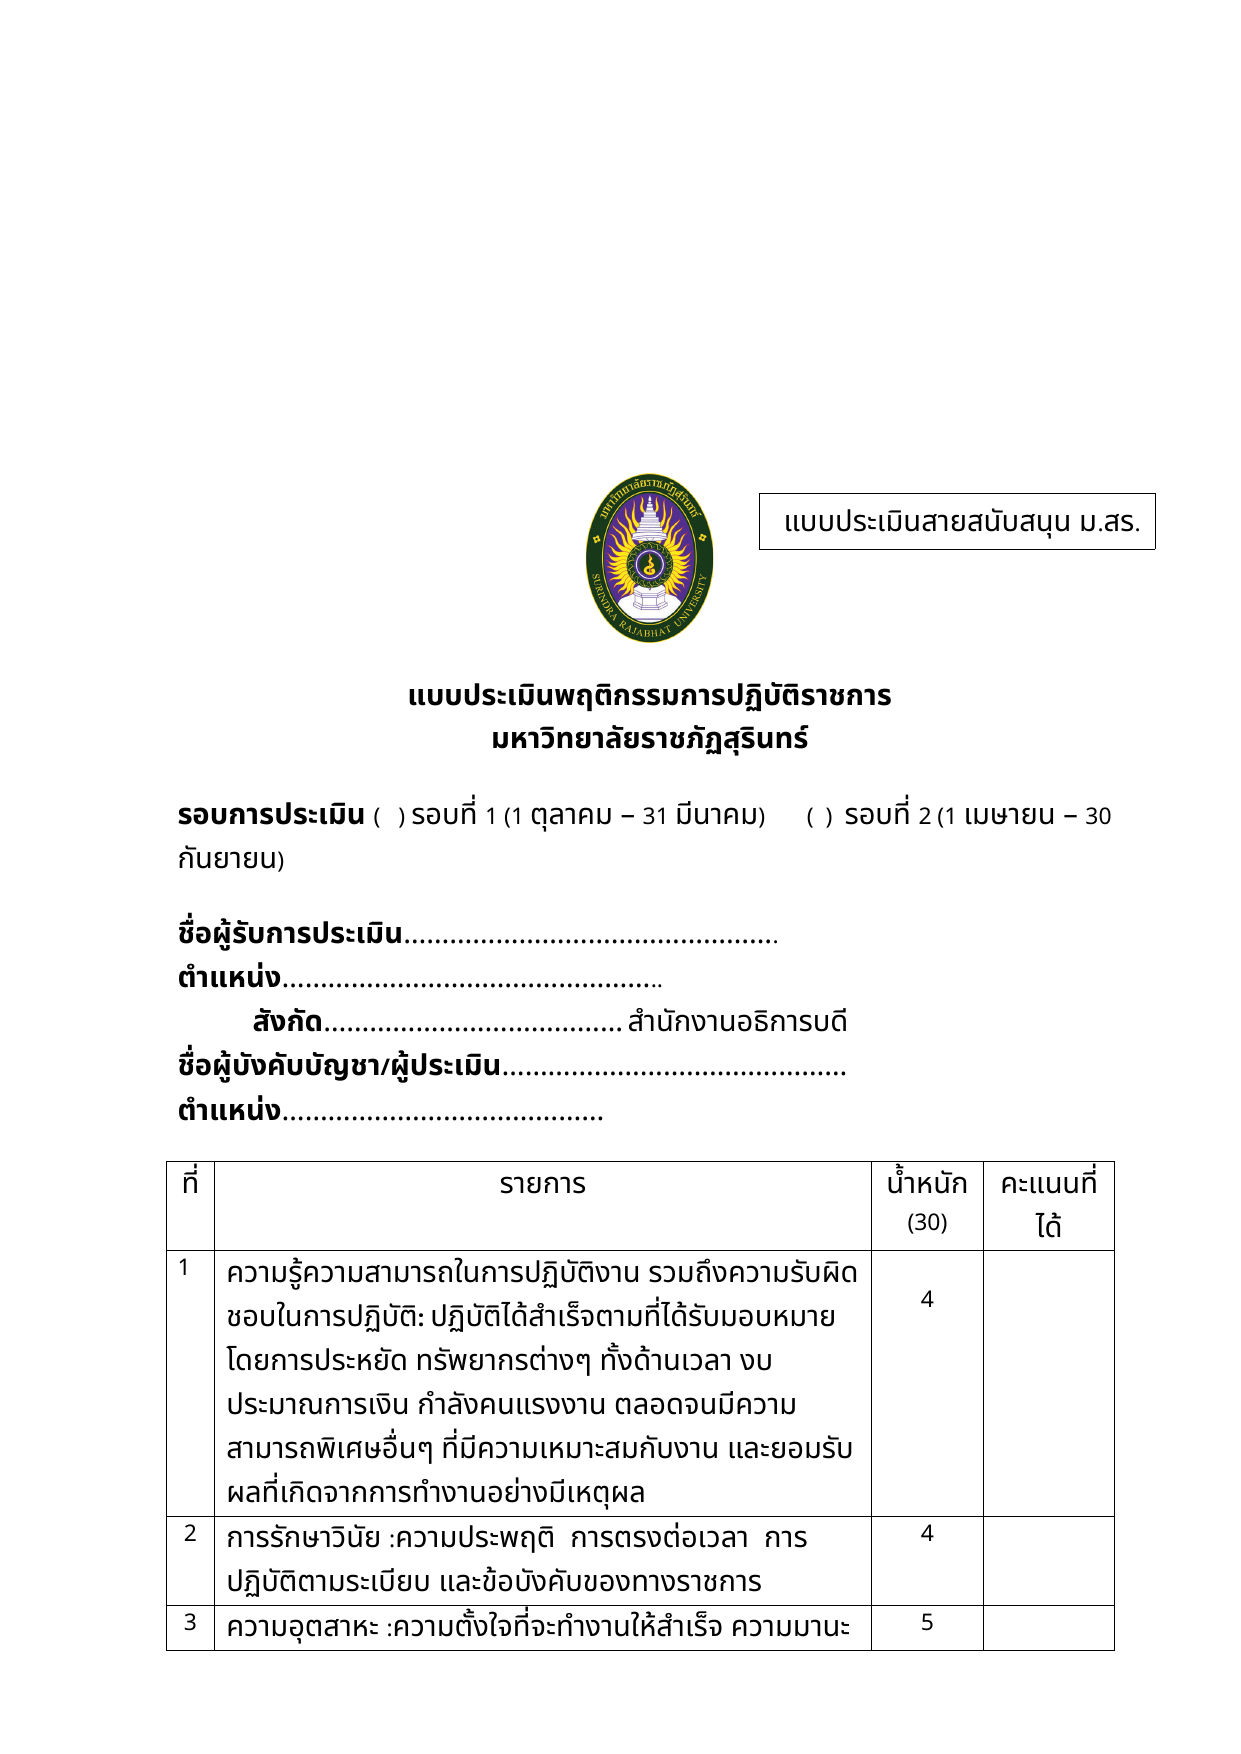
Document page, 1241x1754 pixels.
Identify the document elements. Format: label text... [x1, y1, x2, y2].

text รอบการประเมิน ( ) รอบที่ 1 (1 ตุลาคม – 31 มีนาคม) ( ) รอบที่ 2 (1 เมษายน – 30 กันยายน) [177, 793, 1122, 881]
picture [585, 473, 714, 643]
table_cell 4 [872, 1517, 983, 1605]
text ตำแหน่ง………………………………………….. สังกัด………………………………… สำนักงานอธิการบดี [177, 957, 1122, 1045]
text ชื่อผู้รับการประเมิน…………………………………………. [177, 913, 1122, 957]
table_cell [984, 1251, 1114, 1516]
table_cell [215, 1606, 871, 1650]
text ชื่อผู้บังคับบัญชา/ผู้ประเมิน……………………………………… ตำแหน่ง…………………………………… [177, 1045, 1122, 1133]
table_cell 5 [872, 1606, 983, 1650]
table_cell 1 [167, 1251, 214, 1516]
table_cell [984, 1517, 1114, 1605]
table_cell ความรู้ความสามารถในการปฏิบัติงาน รวมถึงความรับผิดชอบในการปฏิบัติ: ปฏิบัติได้สำเร็จตามที่ได้รับมอบหมาย โดยการประหยัด ทรัพยากรต่างๆ ทั้งด้านเวลา งบประมาณการเงิน กำลังคนแรงงาน ตลอดจนมีความสามารถพิเศษอื่นๆ ที่มีความเหมาะสมกับงาน และยอมรับผลที่เกิดจากการทำงานอย่างมีเหตุผล [215, 1251, 871, 1516]
table_cell 3 [167, 1606, 214, 1650]
text แบบประเมินพฤติกรรมการปฏิบัติราชการ [177, 674, 1122, 718]
table_header รายการ [215, 1162, 871, 1250]
table_cell [984, 1606, 1114, 1650]
table_cell การรักษาวินัย :ความประพฤติ การตรงต่อเวลา การปฏิบัติตามระเบียบ และข้อบังคับของทางราชการ [215, 1517, 871, 1605]
table_header ที่ [167, 1162, 214, 1250]
table_cell 4 [872, 1251, 983, 1516]
table_cell 2 [167, 1517, 214, 1605]
table_header น้ำหนัก (30) [872, 1162, 983, 1250]
table_header คะแนนที่ได้ [984, 1162, 1114, 1250]
text มหาวิทยาลัยราชภัฏสุรินทร์ [177, 718, 1122, 762]
